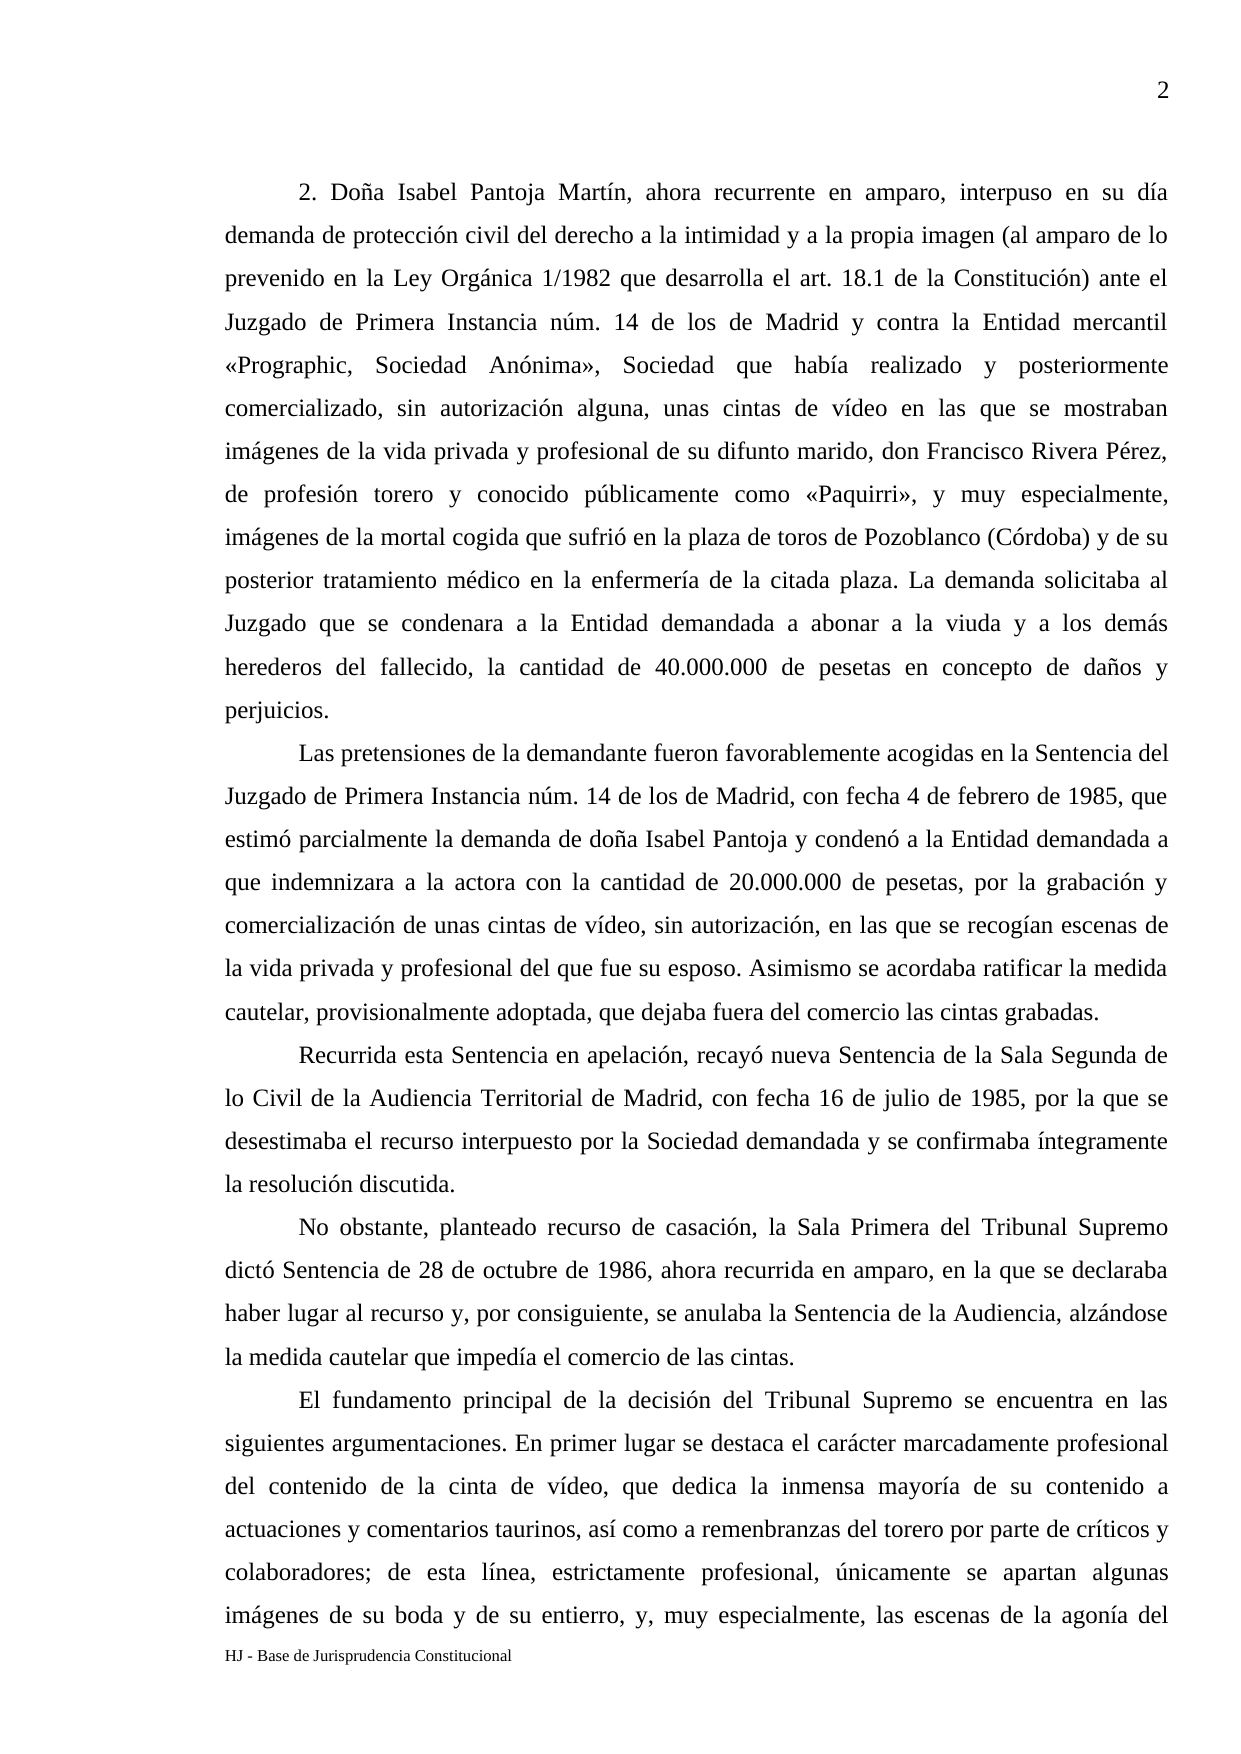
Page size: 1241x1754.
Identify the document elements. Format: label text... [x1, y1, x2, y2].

text Las pretensiones de la demandante fueron favorablemente acogidas en la Sentencia del Juzgado de Primera Instancia núm. 14 de los de Madrid, con fecha 4 de febrero de 1985, que estimó parcialmente la demanda de doña Isabel Pantoja y condenó a la Entidad demandada a que indemnizara a la actora con la cantidad de 20.000.000 de pesetas, por la grabación y comercialización de unas cintas de vídeo, sin autorización, en las que se recogían escenas de la vida privada y profesional del que fue su esposo. Asimismo se acordaba ratificar la medida cautelar, provisionalmente adoptada, que dejaba fuera del comercio las cintas grabadas. [224, 738, 1169, 1025]
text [224, 1385, 1169, 1629]
text 2. Doña Isabel Pantoja Martín, ahora recurrente en amparo, interpuso en su día demanda de protección civil del derecho a la intimidad y a la propia imagen (al amparo de lo prevenido en la Ley Orgánica 1/1982 que desarrolla el art. 18.1 de la Constitución) ante el Juzgado de Primera Instancia núm. 14 de los de Madrid y contra la Entidad mercantil «Prographic, Sociedad Anónima», Sociedad que había realizado y posteriormente comercializado, sin autorización alguna, unas cintas de vídeo en las que se mostraban imágenes de la vida privada y profesional de su difunto marido, don Francisco Rivera Pérez, de profesión torero y conocido públicamente como «Paquirri», y muy especialmente, imágenes de la mortal cogida que sufrió en la plaza de toros de Pozoblanco (Córdoba) y de su posterior tratamiento médico en la enfermería de la citada plaza. La demanda solicitaba al Juzgado que se condenara a la Entidad demandada a abonar a la viuda y a los demás herederos del fallecido, la cantidad de 40.000.000 de pesetas en concepto de daños y perjuicios. [224, 177, 1169, 723]
text Recurrida esta Sentencia en apelación, recayó nueva Sentencia de la Sala Segunda de lo Civil de la Audiencia Territorial de Madrid, con fecha 16 de julio de 1985, por la que se desestimaba el recurso interpuesto por la Sociedad demandada y se confirmaba íntegramente la resolución discutida. [224, 1040, 1169, 1198]
text No obstante, planteado recurso de casación, la Sala Primera del Tribunal Supremo dictó Sentencia de 28 de octubre de 1986, ahora recurrida en amparo, en la que se declaraba haber lugar al recurso y, por consiguiente, se anulaba la Sentencia de la Audiencia, alzándose la medida cautelar que impedía el comercio de las cintas. [224, 1212, 1169, 1370]
